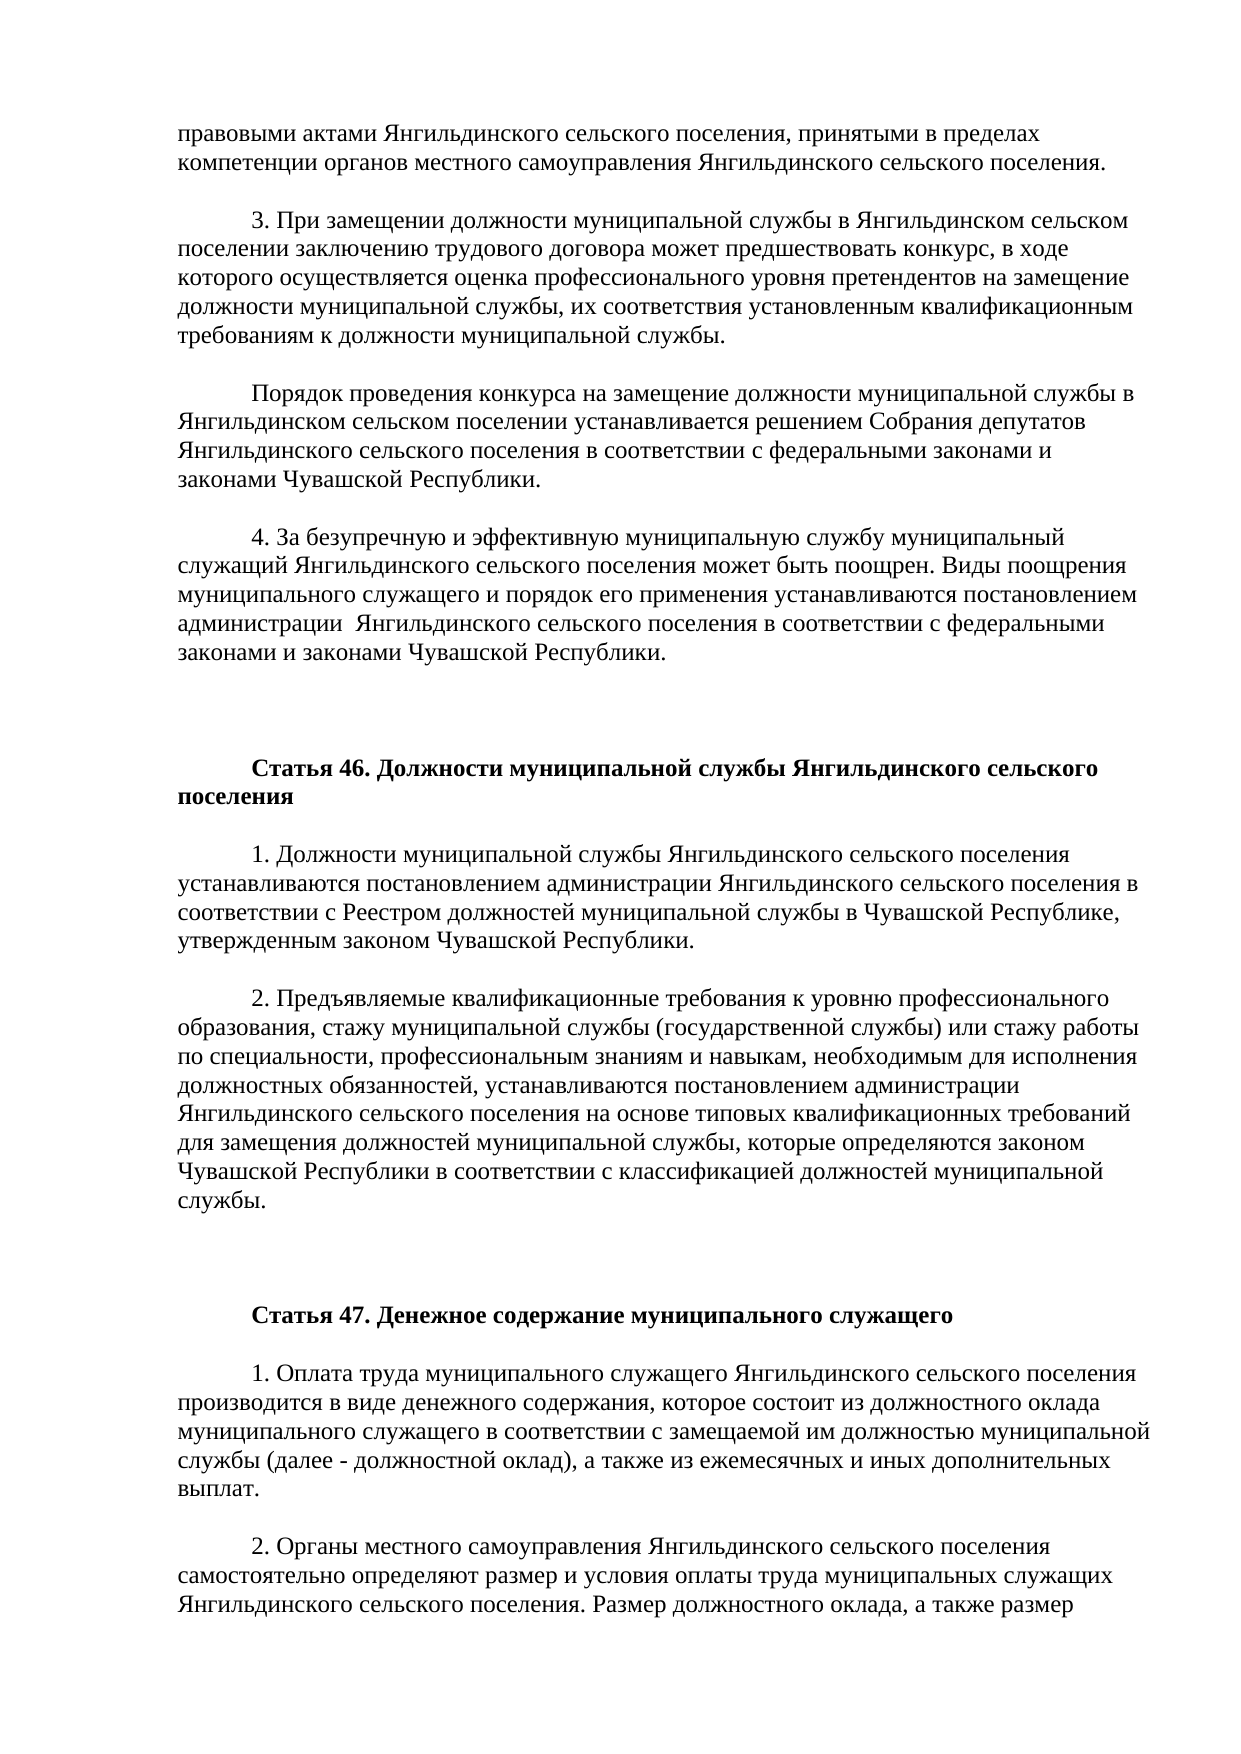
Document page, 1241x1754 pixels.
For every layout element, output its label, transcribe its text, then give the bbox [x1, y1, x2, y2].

text 1. Должности муниципальной службы Янгильдинского сельского поселения устанавливаются постановлением администрации Янгильдинского сельского поселения в соответствии с Реестром должностей муниципальной службы в Чувашской Республике, утвержденным законом Чувашской Республики. [177, 839, 1152, 954]
text 3. При замещении должности муниципальной службы в Янгильдинском сельском поселении заключению трудового договора может предшествовать конкурс, в ходе которого осуществляется оценка профессионального уровня претендентов на замещение должности муниципальной службы, их соответствия установленным квалификационным требованиям к должности муниципальной службы. [177, 205, 1152, 348]
text Статья 47. Денежное содержание муниципального служащего [177, 1301, 1152, 1329]
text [177, 1531, 1152, 1618]
text 2. Предъявляемые квалификационные требования к уровню профессионального образования, стажу муниципальной службы (государственной службы) или стажу работы по специальности, профессиональным знаниям и навыкам, необходимым для исполнения должностных обязанностей, устанавливаются постановлением администрации Янгильдинского сельского поселения на основе типовых квалификационных требований для замещения должностей муниципальной службы, которые определяются законом Чувашской Республики в соответствии с классификацией должностей муниципальной службы. [177, 983, 1152, 1213]
text 4. За безупречную и эффективную муниципальную службу муниципальный служащий Янгильдинского сельского поселения может быть поощрен. Виды поощрения муниципального служащего и порядок его применения устанавливаются постановлением администрации Янгильдинского сельского поселения в соответствии с федеральными законами и законами Чувашской Республики. [177, 522, 1152, 666]
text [177, 118, 1152, 176]
text Статья 46. Должности муниципальной службы Янгильдинского сельского поселения [177, 753, 1152, 810]
text 1. Оплата труда муниципального служащего Янгильдинского сельского поселения производится в виде денежного содержания, которое состоит из должностного оклада муниципального служащего в соответствии с замещаемой им должностью муниципальной службы (далее - должностной оклад), а также из ежемесячных и иных дополнительных выплат. [177, 1358, 1152, 1502]
text Порядок проведения конкурса на замещение должности муниципальной службы в Янгильдинском сельском поселении устанавливается решением Собрания депутатов Янгильдинского сельского поселения в соответствии с федеральными законами и законами Чувашской Республики. [177, 378, 1152, 493]
